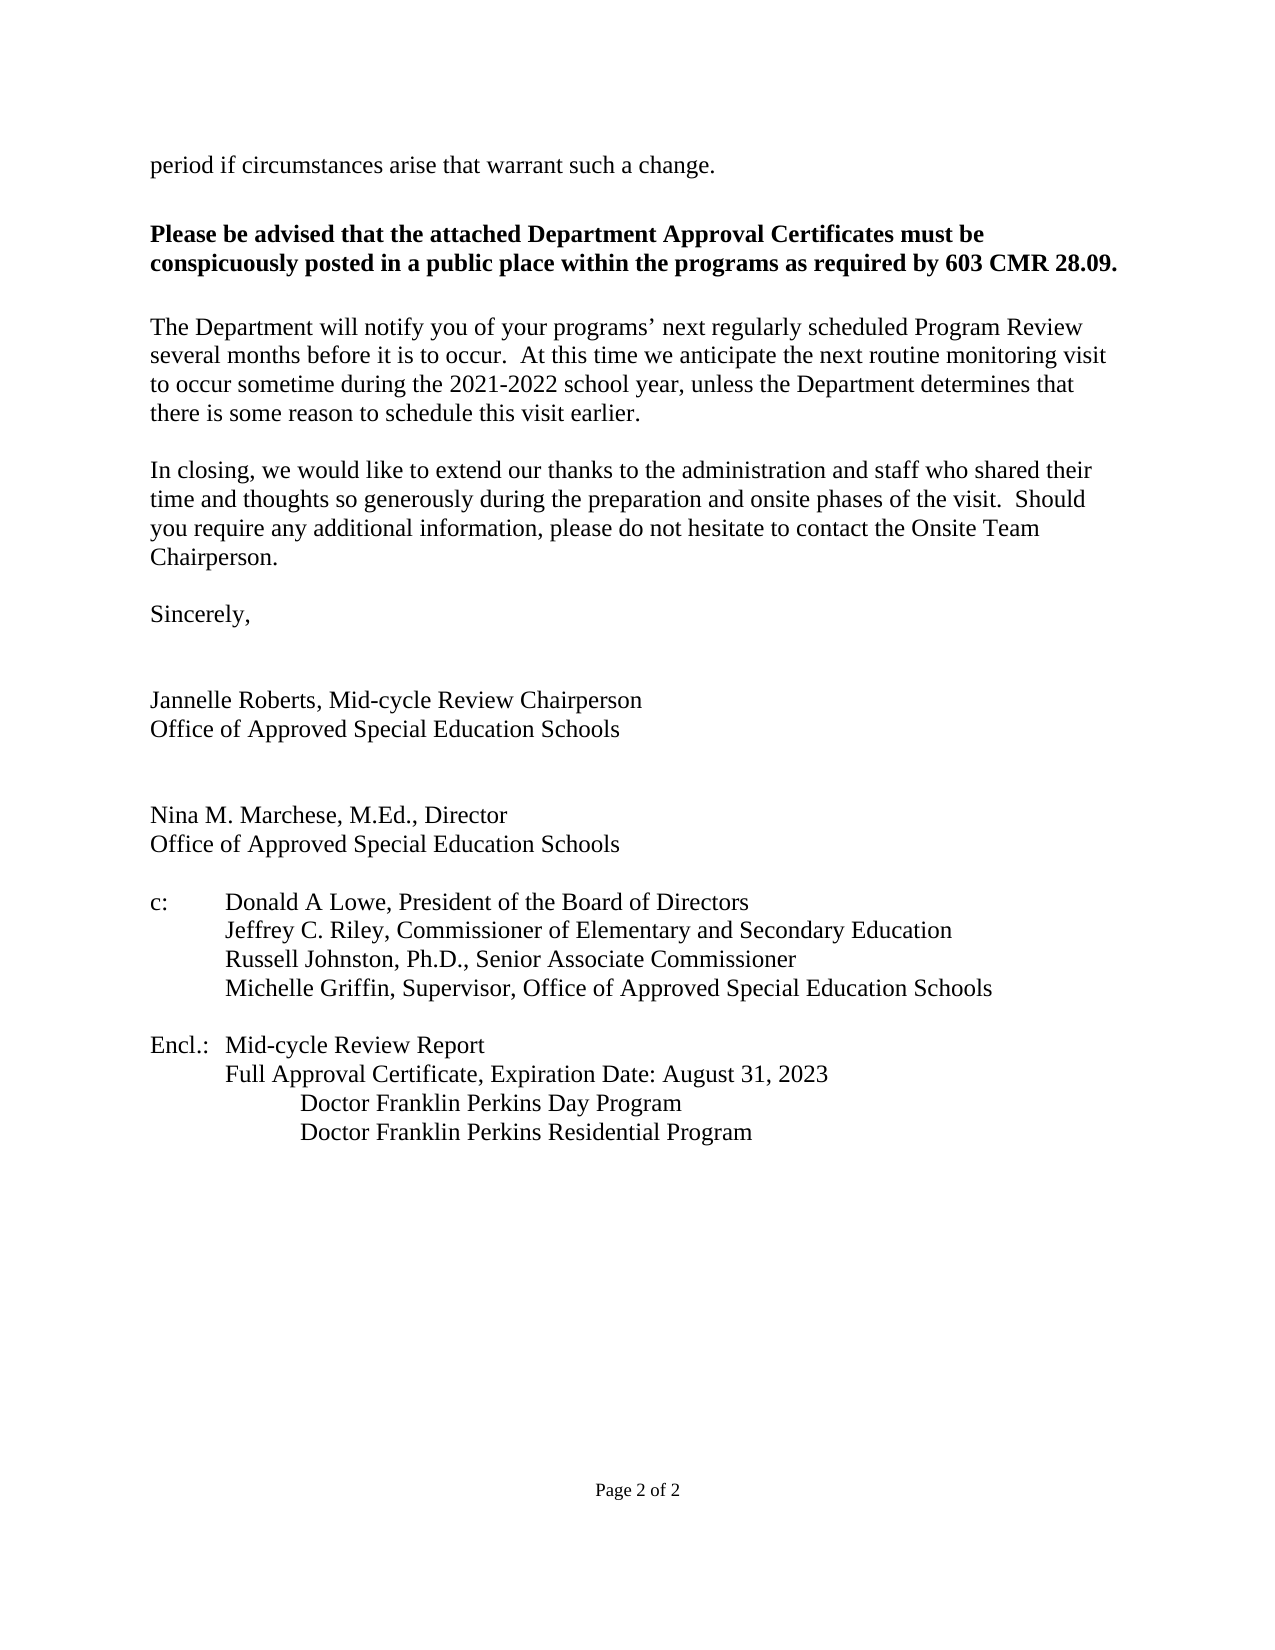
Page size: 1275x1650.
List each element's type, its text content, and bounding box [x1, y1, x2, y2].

text Michelle Griffin, Supervisor, Office of Approved Special Education Schools [150, 973, 1125, 1002]
text Office of Approved Special Education Schools [150, 829, 1125, 858]
text Encl.: Mid-cycle Review Report [150, 1031, 1125, 1059]
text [150, 150, 1125, 179]
text Jeffrey C. Riley, Commissioner of Elementary and Secondary Education [150, 916, 1125, 944]
text Doctor Franklin Perkins Day Program [225, 1088, 1125, 1117]
text Jannelle Roberts, Mid-cycle Review Chairperson [150, 686, 1125, 714]
text Office of Approved Special Education Schools [150, 714, 1125, 743]
text c: Donald A Lowe, President of the Board of Directors [150, 887, 1125, 916]
text The Department will notify you of your programs’ next regularly scheduled Program Review several months before it is to occur. At this time we anticipate the next routine monitoring visit to occur sometime during the 2021-2022 school year, unless the Department determines that there is some reason to schedule this visit earlier. [150, 312, 1125, 427]
text Please be advised that the attached Department Approval Certificates must be conspicuously posted in a public place within the programs as required by 603 CMR 28.09. [150, 219, 1125, 277]
text Nina M. Marchese, M.Ed., Director [150, 801, 1125, 829]
text Full Approval Certificate, Expiration Date: August 31, 2023 [225, 1059, 1125, 1088]
text Doctor Franklin Perkins Residential Program [225, 1117, 1125, 1146]
text In closing, we would like to extend our thanks to the administration and staff who shared their time and thoughts so generously during the preparation and onsite phases of the visit. Should you require any additional information, please do not hesitate to contact the Onsite Team Chairperson. [150, 456, 1125, 571]
text Sincerely, [150, 599, 1125, 628]
text Russell Johnston, Ph.D., Senior Associate Commissioner [150, 944, 1125, 973]
